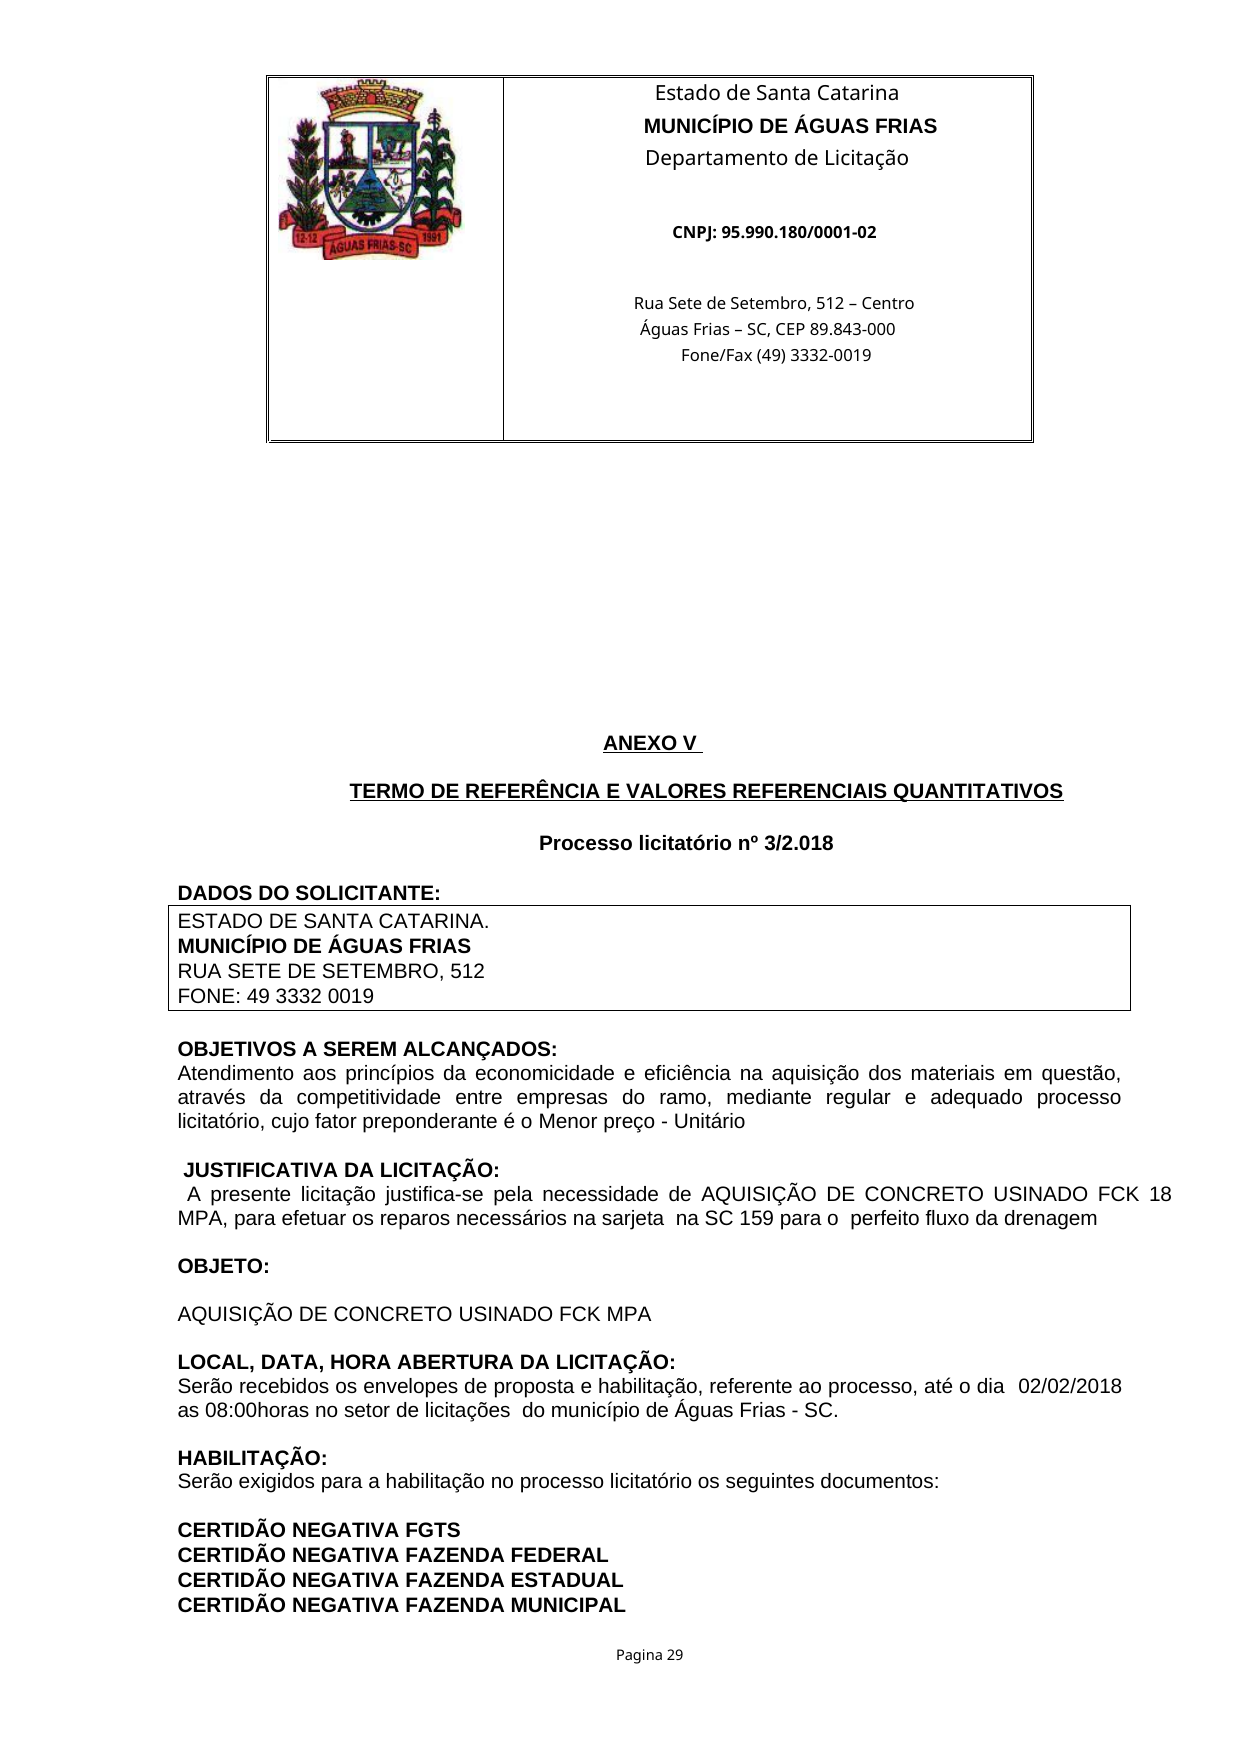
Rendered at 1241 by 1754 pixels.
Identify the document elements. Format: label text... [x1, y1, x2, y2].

text A presente licitação justifica-se pela necessidade de AQUISIÇÃO DE CONCRETO USINADO FCK 18 MPA, para efetuar os reparos necessários na sarjeta na SC 159 para o perfeito fluxo da drenagem [177, 1182, 1173, 1230]
text OBJETIVOS A SEREM ALCANÇADOS: [177, 1036, 1122, 1061]
table_cell CERTIDÃO NEGATIVA FAZENDA FEDERAL [170, 1542, 1129, 1567]
text Serão recebidos os envelopes de proposta e habilitação, referente ao processo, até o dia 02/02/2018 as 08:00horas no setor de licitações do município de Águas Frias - SC. [177, 1373, 1122, 1421]
text JUSTIFICATIVA DA LICITAÇÃO: [177, 1158, 1122, 1182]
text ESTADO DE SANTA CATARINA. [169, 906, 1130, 933]
text LOCAL, DATA, HORA ABERTURA DA LICITAÇÃO: [177, 1349, 1122, 1373]
text DADOS DO SOLICITANTE: [177, 880, 1122, 905]
text TERMO DE REFERÊNCIA E VALORES REFERENCIAIS QUANTITATIVOS [236, 779, 1176, 803]
text MUNICÍPIO DE ÁGUAS FRIAS [177, 933, 1122, 958]
text Processo licitatório nº 3/2.018 [196, 827, 1176, 856]
text ANEXO V [177, 731, 1122, 755]
picture [278, 78, 465, 260]
text AQUISIÇÃO DE CONCRETO USINADO FCK MPA [177, 1302, 1122, 1326]
table_cell CERTIDÃO NEGATIVA FAZENDA ESTADUAL [170, 1567, 1129, 1592]
table_cell CERTIDÃO NEGATIVA FAZENDA MUNICIPAL [170, 1592, 1129, 1617]
text RUA SETE DE SETEMBRO, 512 [177, 958, 1122, 980]
text Atendimento aos princípios da economicidade e eficiência na aquisição dos materiais em questão, através da competitividade entre empresas do ramo, mediante regular e adequado processo licitatório, cujo fator preponderante é o Menor preço - Unitário [177, 1061, 1122, 1133]
table_header CERTIDÃO NEGATIVA FGTS [170, 1517, 1129, 1542]
text Serão exigidos para a habilitação no processo licitatório os seguintes documentos: [177, 1469, 1173, 1493]
text OBJETO: [177, 1254, 1122, 1278]
text HABILITAÇÃO: [177, 1445, 1122, 1469]
text FONE: 49 3332 0019 [169, 980, 1130, 1010]
